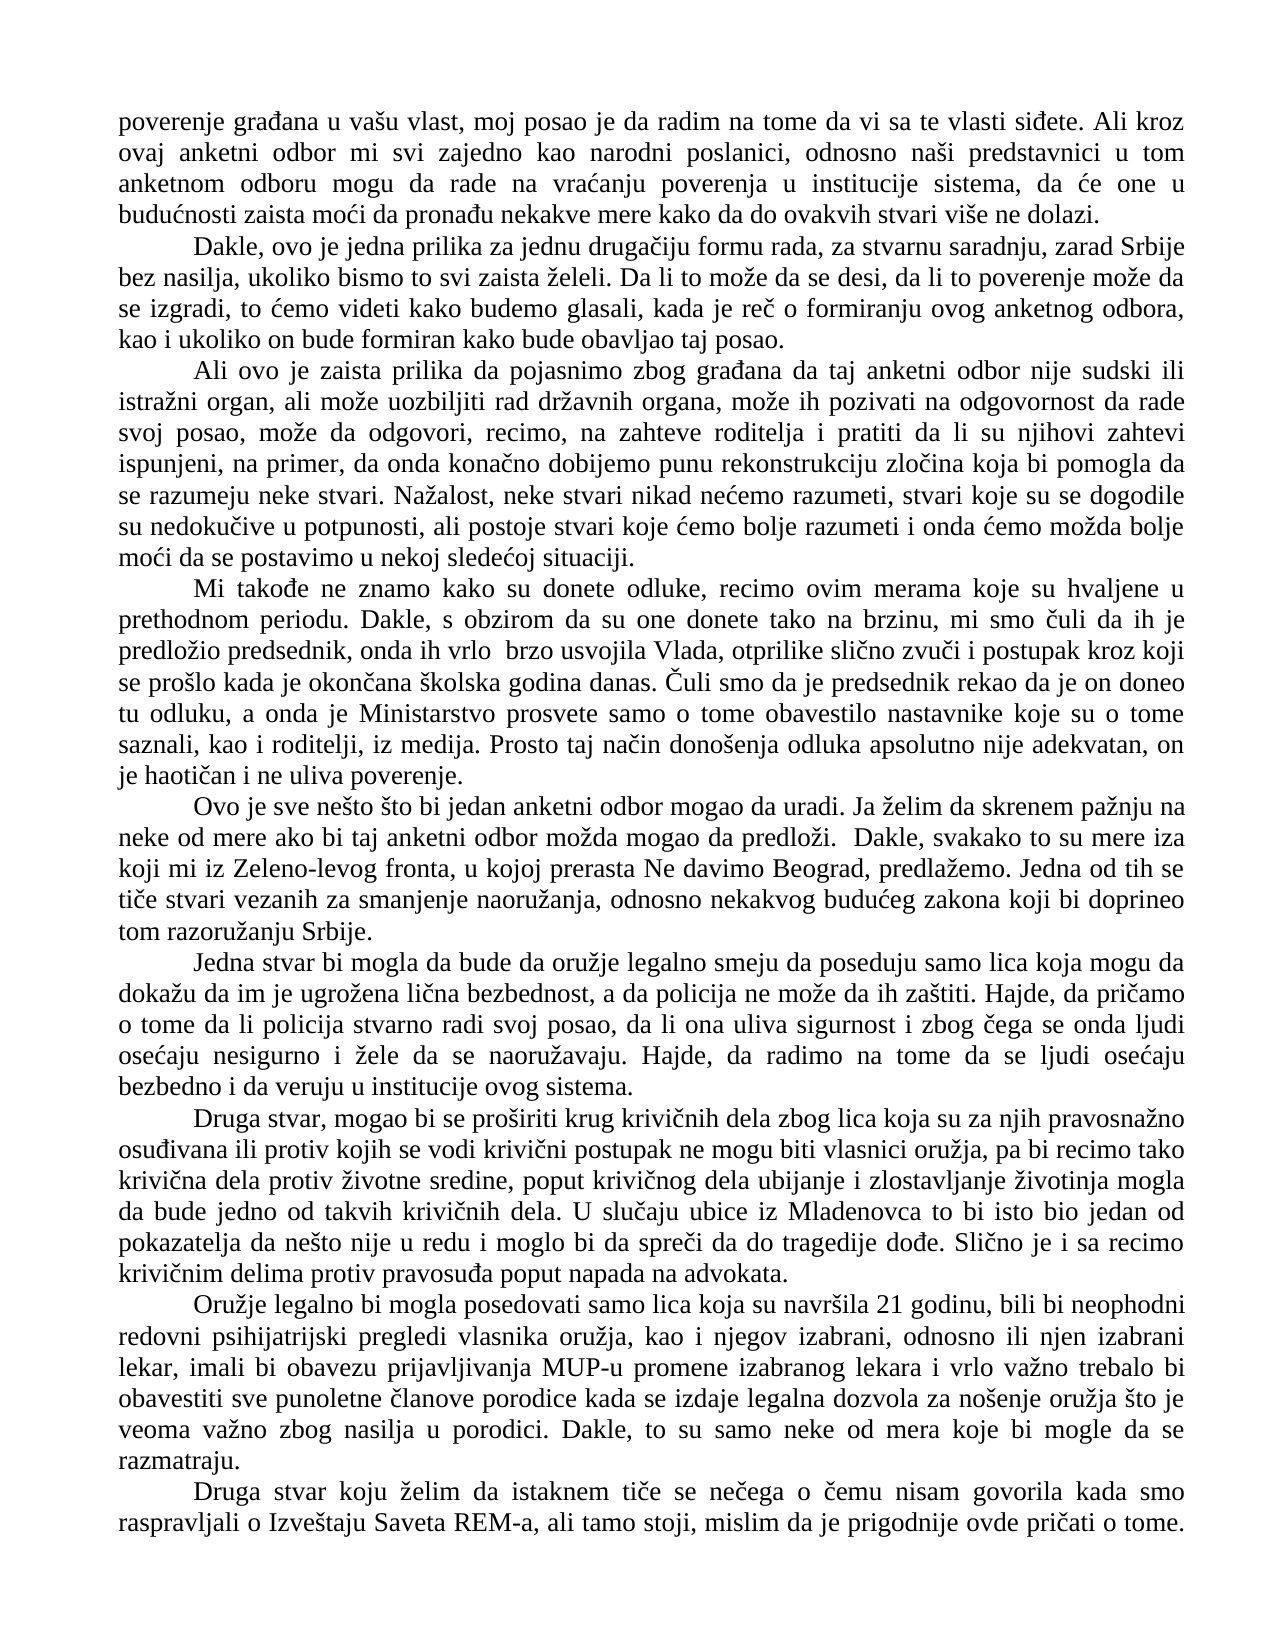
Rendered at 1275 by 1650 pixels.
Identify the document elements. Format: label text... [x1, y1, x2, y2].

text Dakle, ovo je jedna prilika za jednu drugačiju formu rada, za stvarnu saradnju, zarad Srbije bez nasilja, ukoliko bismo to svi zaista želeli. Da li to može da se desi, da li to poverenje može da se izgradi, to ćemo videti kako budemo glasali, kada je reč o formiranju ovog anketnog odbora, kao i ukoliko on bude formiran kako bude obavljao taj posao. [118, 229, 1186, 354]
text Ali ovo je zaista prilika da pojasnimo zbog građana da taj anketni odbor nije sudski ili istražni organ, ali može uozbiljiti rad državnih organa, može ih pozivati na odgovornost da rade svoj posao, može da odgovori, recimo, na zahteve roditelja i pratiti da li su njihovi zahtevi ispunjeni, na primer, da onda konačno dobijemo punu rekonstrukciju zločina koja bi pomogla da se razumeju neke stvari. Nažalost, neke stvari nikad nećemo razumeti, stvari koje su se dogodile su nedokučive u potpunosti, ali postoje stvari koje ćemo bolje razumeti i onda ćemo možda bolje moći da se postavimo u nekoj sledećoj situaciji. [118, 354, 1186, 572]
text Mi takođe ne znamo kako su donete odluke, recimo ovim merama koje su hvaljene u prethodnom periodu. Dakle, s obzirom da su one donete tako na brzinu, mi smo čuli da ih je predložio predsednik, onda ih vrlo brzo usvojila Vlada, otprilike slično zvuči i postupak kroz koji se prošlo kada je okončana školska godina danas. Čuli smo da je predsednik rekao da je on doneo tu odluku, a onda je Ministarstvo prosvete samo o tome obavestilo nastavnike koje su o tome saznali, kao i roditelji, iz medija. Prosto taj način donošenja odluka apsolutno nije adekvatan, on je haotičan i ne uliva poverenje. [118, 572, 1186, 790]
text Ovo je sve nešto što bi jedan anketni odbor mogao da uradi. Ja želim da skrenem pažnju na neke od mere ako bi taj anketni odbor možda mogao da predloži. Dakle, svakako to su mere iza koji mi iz Zeleno-levog fronta, u kojoj prerasta Ne davimo Beograd, predlažemo. Jedna od tih se tiče stvari vezanih za smanjenje naoružanja, odnosno nekakvog budućeg zakona koji bi doprineo tom razoružanju Srbije. [118, 790, 1186, 946]
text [118, 1475, 1186, 1538]
text Druga stvar, mogao bi se proširiti krug krivičnih dela zbog lica koja su za njih pravosnažno osuđivana ili protiv kojih se vodi krivični postupak ne mogu biti vlasnici oružja, pa bi recimo tako krivična dela protiv životne sredine, poput krivičnog dela ubijanje i zlostavljanje životinja mogla da bude jedno od takvih krivičnih dela. U slučaju ubice iz Mladenovca to bi isto bio jedan od pokazatelja da nešto nije u redu i moglo bi da spreči da do tragedije dođe. Slično je i sa recimo krivičnim delima protiv pravosuđa poput napada na advokata. [118, 1102, 1186, 1288]
text Oružje legalno bi mogla posedovati samo lica koja su navršila 21 godinu, bili bi neophodni redovni psihijatrijski pregledi vlasnika oružja, kao i njegov izabrani, odnosno ili njen izabrani lekar, imali bi obavezu prijavljivanja MUP-u promene izabranog lekara i vrlo važno trebalo bi obavestiti sve punoletne članove porodice kada se izdaje legalna dozvola za nošenje oružja što je veoma važno zbog nasilja u porodici. Dakle, to su samo neke od mera koje bi mogle da se razmatraju. [118, 1288, 1186, 1475]
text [118, 105, 1186, 229]
text Jedna stvar bi mogla da bude da oružje legalno smeju da poseduju samo lica koja mogu da dokažu da im je ugrožena lična bezbednost, a da policija ne može da ih zaštiti. Hajde, da pričamo o tome da li policija stvarno radi svoj posao, da li ona uliva sigurnost i zbog čega se onda ljudi osećaju nesigurno i žele da se naoružavaju. Hajde, da radimo na tome da se ljudi osećaju bezbedno i da veruju u institucije ovog sistema. [118, 946, 1186, 1102]
